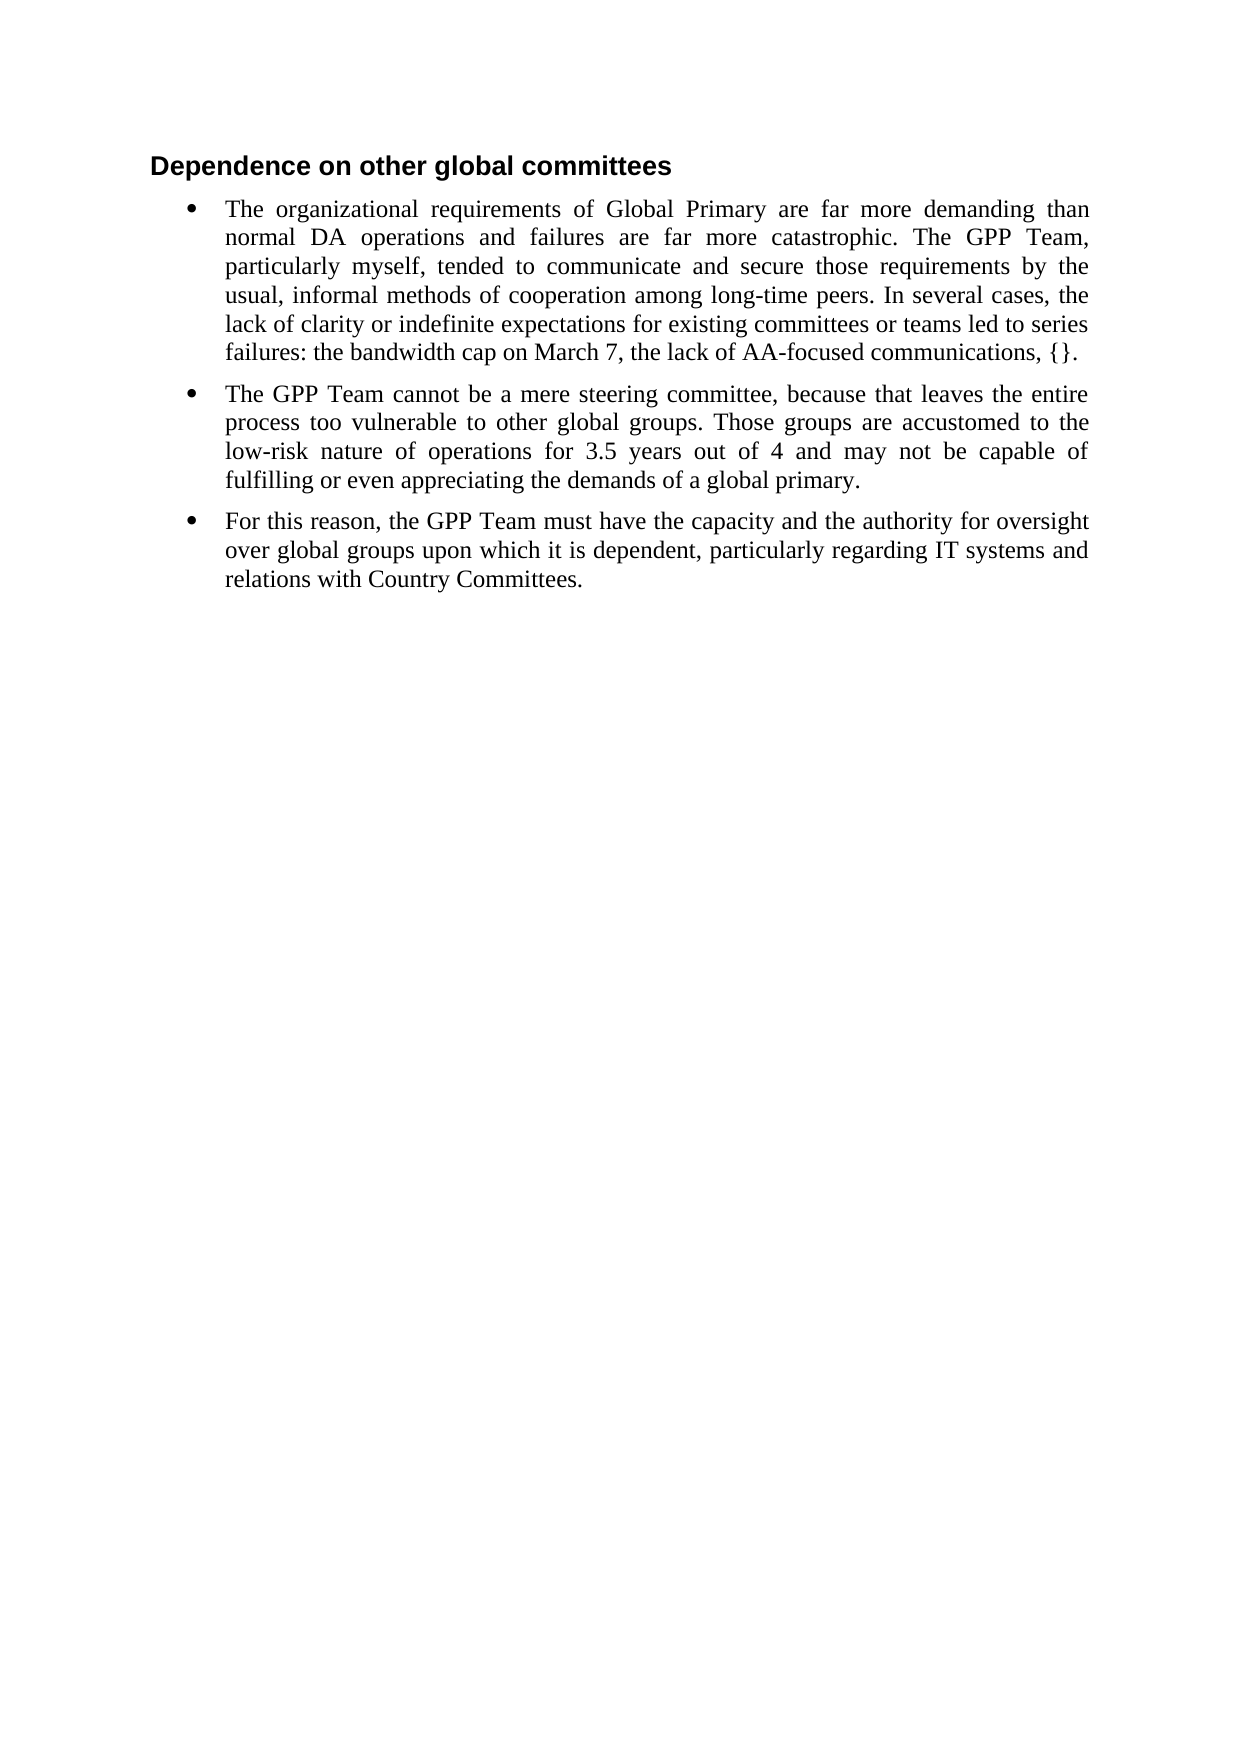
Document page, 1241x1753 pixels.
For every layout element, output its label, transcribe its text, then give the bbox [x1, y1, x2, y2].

list The GPP Team cannot be a mere steering committee, because that leaves the entire process too vulnerable to other global groups. Those groups are accustomed to the low-risk nature of operations for 3.5 years out of 4 and may not be capable of fulfilling or even appreciating the demands of a global primary. [187, 379, 1090, 494]
subtitle Dependence on other global committees [150, 150, 1090, 181]
list For this reason, the GPP Team must have the capacity and the authority for oversight over global groups upon which it is dependent, particularly regarding IT systems and relations with Country Committees. [187, 506, 1090, 592]
list The organizational requirements of Global Primary are far more demanding than normal DA operations and failures are far more catastrophic. The GPP Team, particularly myself, tended to communicate and secure those requirements by the usual, informal methods of cooperation among long-time peers. In several cases, the lack of clarity or indefinite expectations for existing committees or teams led to series failures: the bandwidth cap on March 7, the lack of AA-focused communications, {}. [187, 194, 1090, 366]
